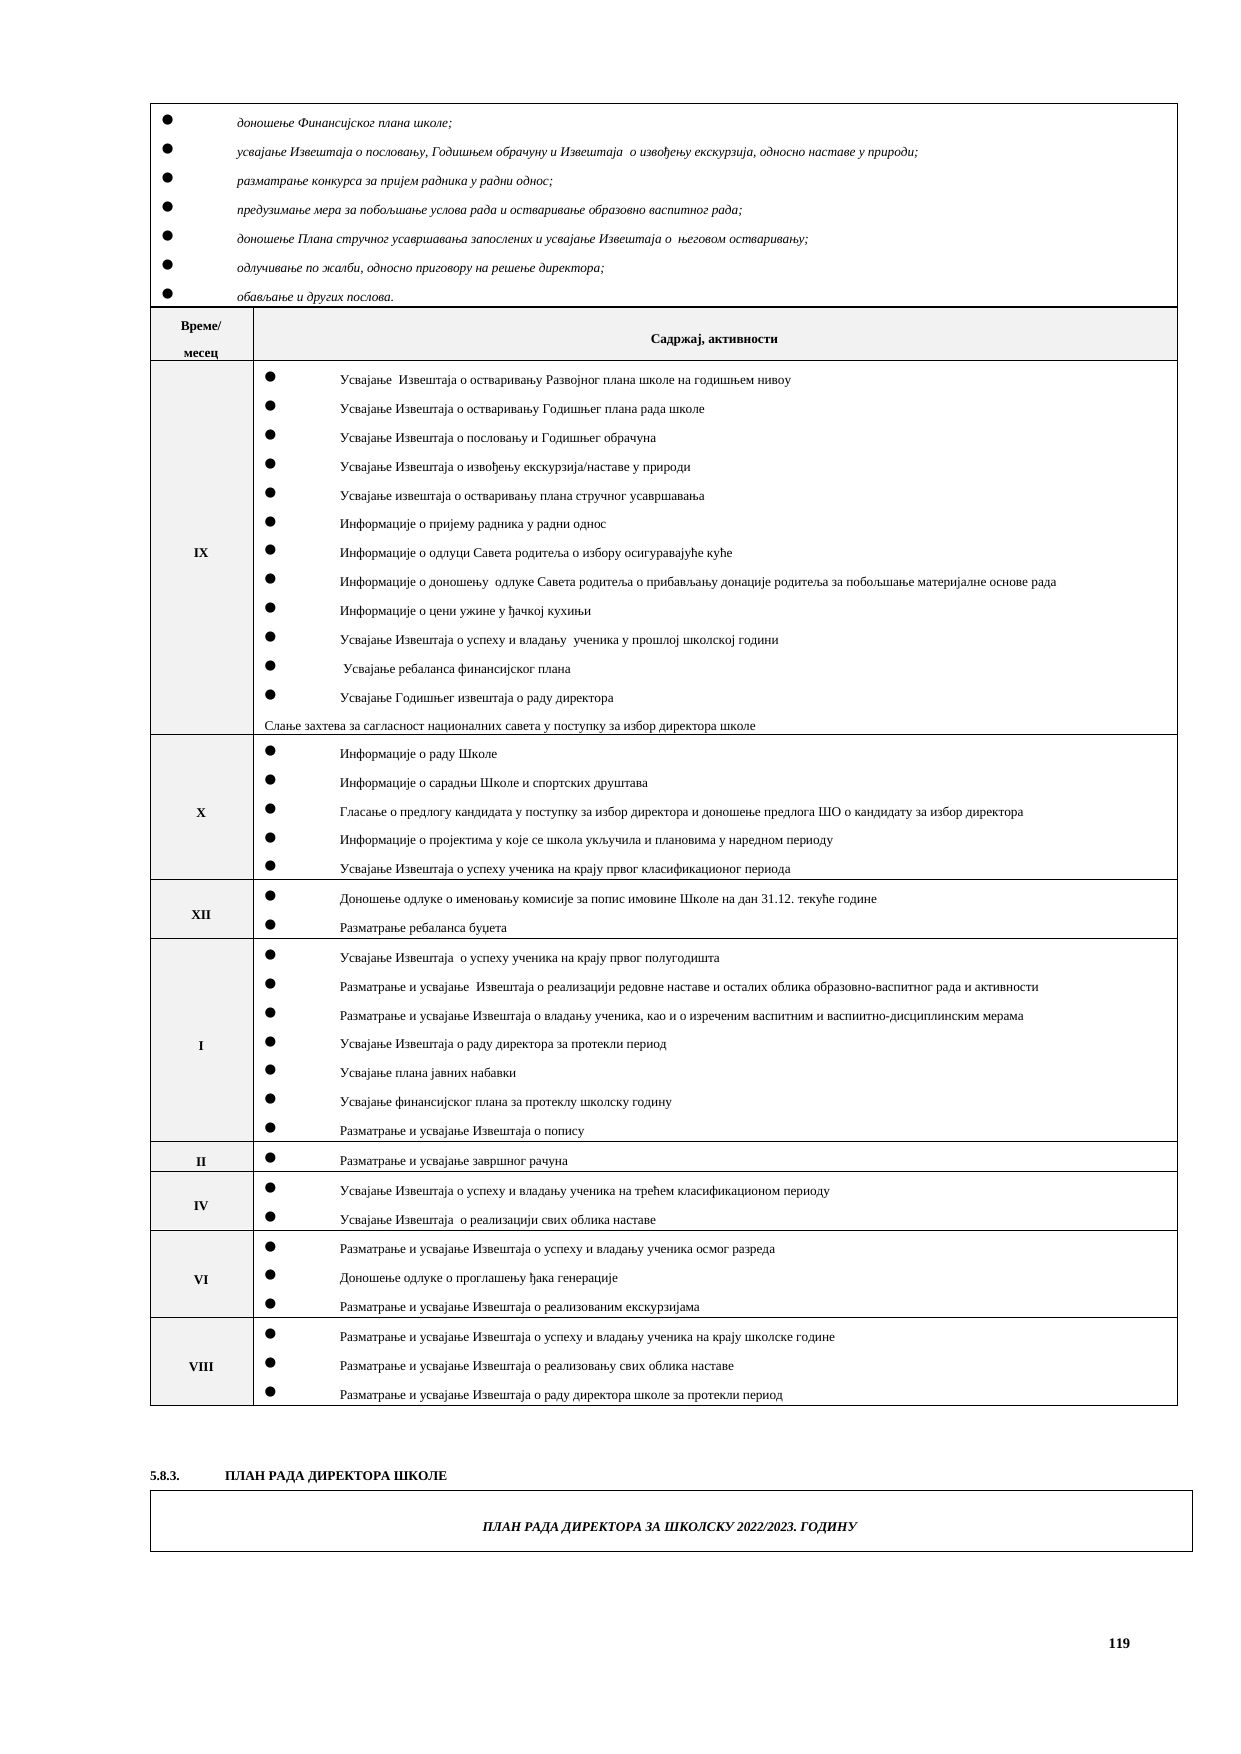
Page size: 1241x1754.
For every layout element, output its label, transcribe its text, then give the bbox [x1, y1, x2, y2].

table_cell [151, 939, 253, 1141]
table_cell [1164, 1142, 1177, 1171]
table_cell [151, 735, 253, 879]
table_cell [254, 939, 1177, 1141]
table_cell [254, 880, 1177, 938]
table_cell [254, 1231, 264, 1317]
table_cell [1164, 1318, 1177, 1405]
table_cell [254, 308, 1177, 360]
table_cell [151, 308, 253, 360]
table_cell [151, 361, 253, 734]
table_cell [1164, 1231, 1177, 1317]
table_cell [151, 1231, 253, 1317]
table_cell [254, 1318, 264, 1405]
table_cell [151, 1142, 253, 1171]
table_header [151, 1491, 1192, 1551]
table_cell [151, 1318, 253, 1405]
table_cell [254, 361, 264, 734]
list ПЛАН РАДА ДИРЕКТОРА ШКОЛЕ [150, 1457, 1130, 1483]
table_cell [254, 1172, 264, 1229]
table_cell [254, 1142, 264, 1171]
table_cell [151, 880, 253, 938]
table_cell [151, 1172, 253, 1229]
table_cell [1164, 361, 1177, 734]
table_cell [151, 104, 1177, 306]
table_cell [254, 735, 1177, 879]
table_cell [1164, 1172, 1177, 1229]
